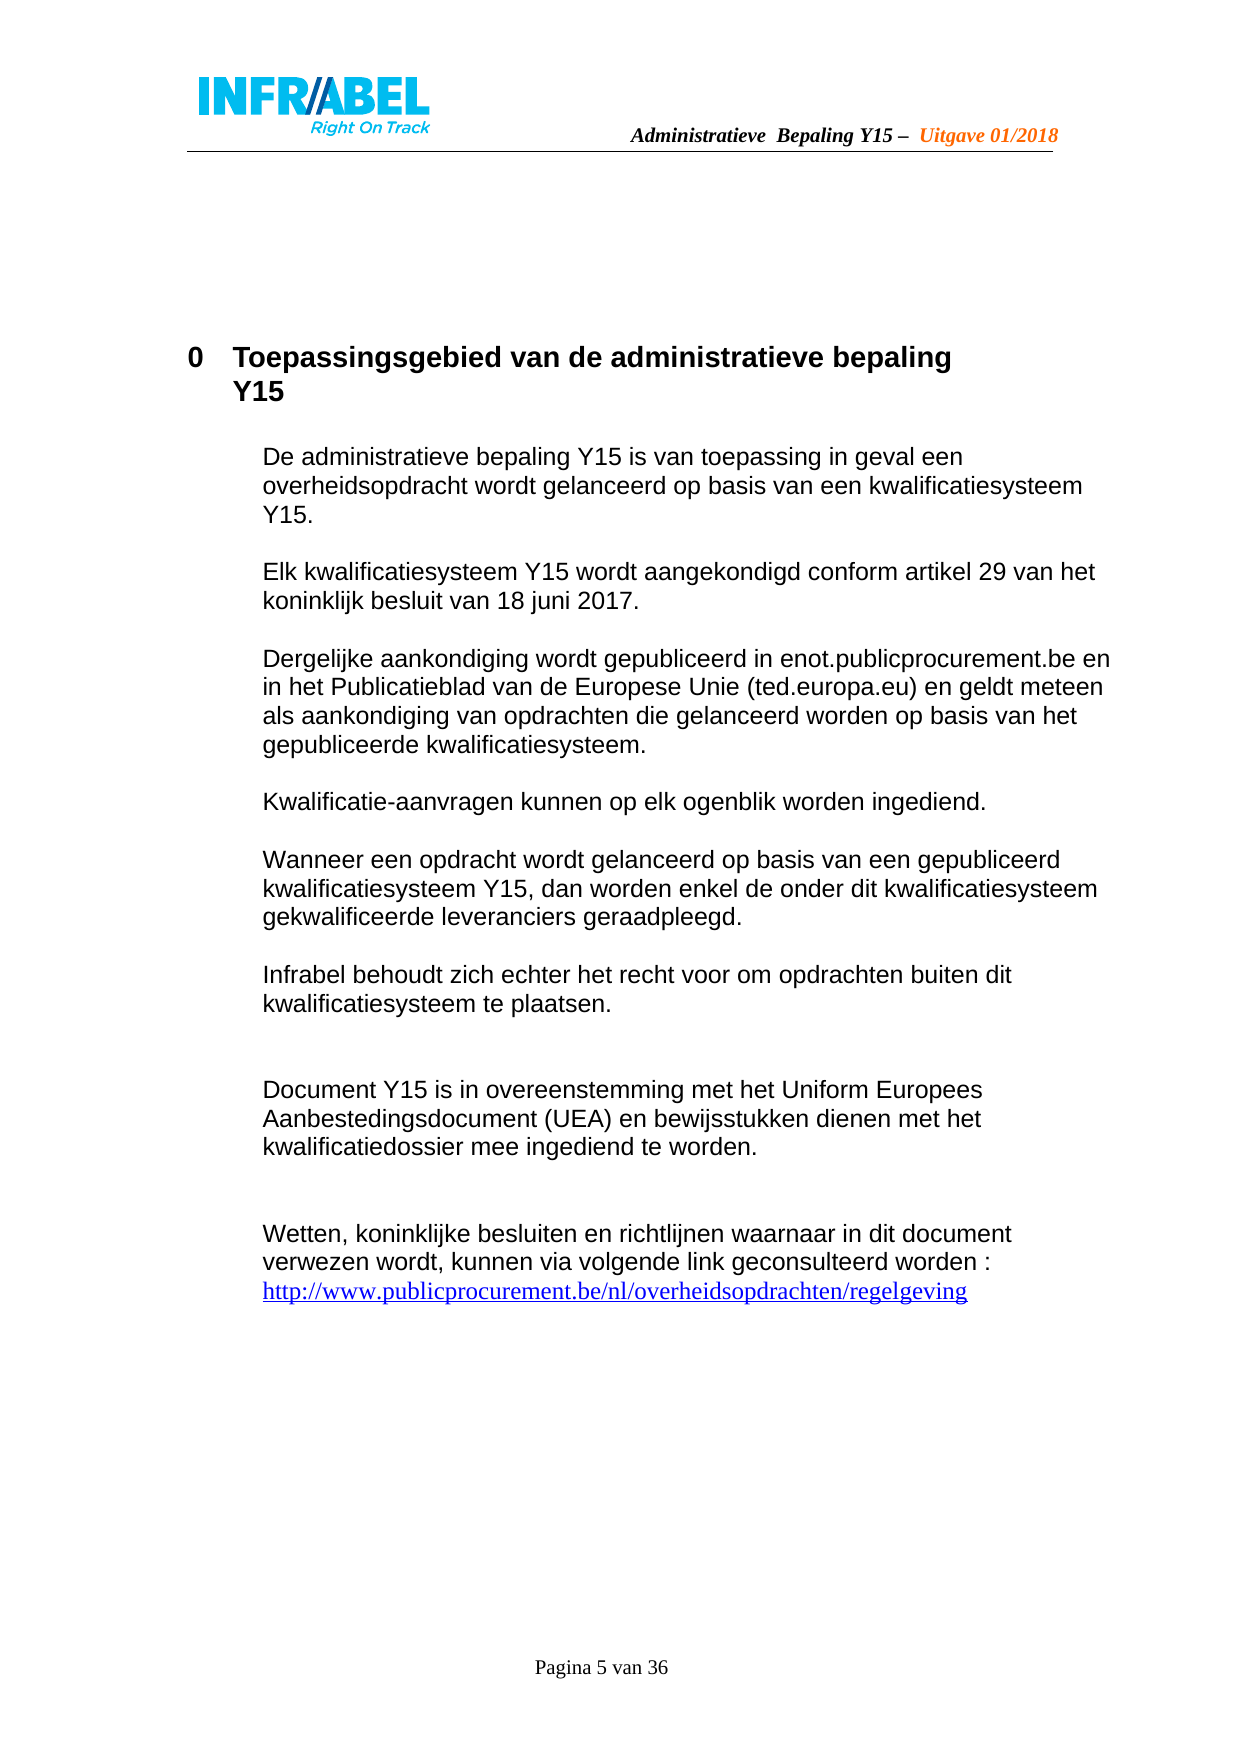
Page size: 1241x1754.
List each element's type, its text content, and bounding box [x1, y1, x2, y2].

text Document Y15 is in overeenstemming met het Uniform Europees Aanbestedingsdocument (UEA) en bewijsstukken dienen met het kwalificatiedossier mee ingediend te worden. [262, 1075, 1117, 1161]
text De administratieve bepaling Y15 is van toepassing in geval een overheidsopdracht wordt gelanceerd op basis van een kwalificatiesysteem Y15. [262, 442, 1117, 528]
text Dergelijke aankondiging wordt gepubliceerd in enot.publicprocurement.be en in het Publicatieblad van de Europese Unie (ted.europa.eu) en geldt meteen als aankondiging van opdrachten die gelanceerd worden op basis van het gepubliceerde kwalificatiesysteem. [262, 643, 1117, 758]
text Kwalificatie-aanvragen kunnen op elk ogenblik worden ingediend. [262, 787, 1117, 816]
text Infrabel behoudt zich echter het recht voor om opdrachten buiten dit kwalificatiesysteem te plaatsen. [262, 960, 1117, 1017]
text Wanneer een opdracht wordt gelanceerd op basis van een gepubliceerd kwalificatiesysteem Y15, dan worden enkel de onder dit kwalificatiesysteem gekwalificeerde leveranciers geraadpleegd. [262, 845, 1117, 931]
subtitle Toepassingsgebied van de administratieve bepaling Y15 [187, 177, 1053, 407]
text Elk kwalificatiesysteem Y15 wordt aangekondigd conform artikel 29 van het koninklijk besluit van 18 juni 2017. [262, 557, 1117, 615]
text Wetten, koninklijke besluiten en richtlijnen waarnaar in dit document verwezen wordt, kunnen via volgende link geconsulteerd worden : http://www.publicprocurement.be/nl/overheidsopdrachten/regelgeving [262, 1218, 1117, 1305]
